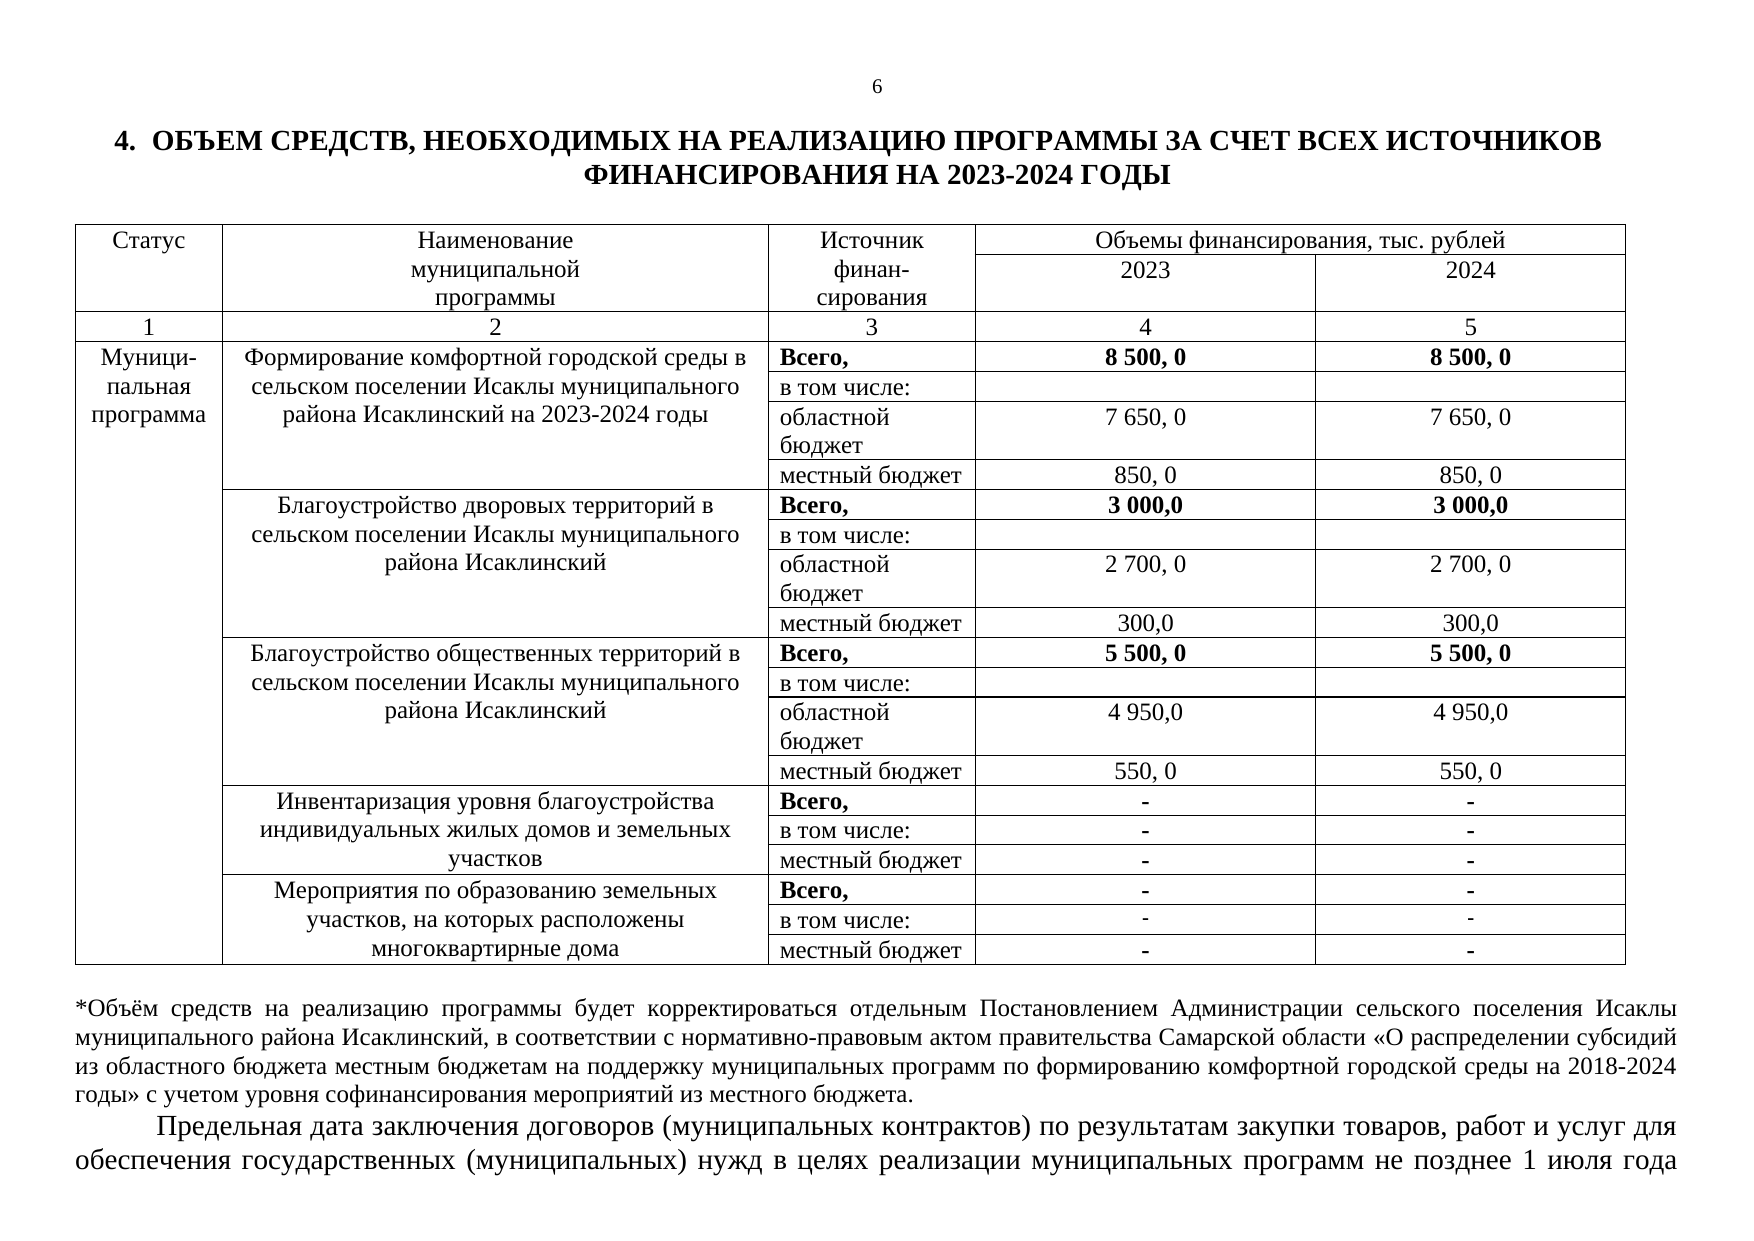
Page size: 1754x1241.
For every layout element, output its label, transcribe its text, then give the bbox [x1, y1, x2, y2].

list ОБЪЕМ СРЕДСТВ, НЕОБХОДИМЫХ НА РЕАЛИЗАЦИЮ ПРОГРАММЫ ЗА СЧЕТ ВСЕХ ИСТОЧНИКОВ ФИНАНСИРОВАНИЯ НА 2023-2024 ГОДЫ [37, 123, 1679, 190]
table_cell 300,0 [1316, 608, 1625, 637]
table_cell 2 [223, 312, 768, 341]
table_cell [976, 520, 1315, 548]
table_cell - [1316, 905, 1625, 934]
table_header Статус [76, 225, 222, 311]
table_cell Всего, [769, 342, 975, 371]
text *Объём средств на реализацию программы будет корректироваться отдельным Постановлением Администрации сельского поселения Исаклы муниципального района Исаклинский, в соответствии с нормативно-правовым актом правительства Самарской области «О распределении субсидий из областного бюджета местным бюджетам на поддержку муниципальных программ по формированию комфортной городской среды на 2018-2024 годы» с учетом уровня софинансирования мероприятий из местного бюджета. [75, 993, 1679, 1108]
table_cell - [976, 905, 1315, 934]
table_cell 550, 0 [1316, 756, 1625, 785]
table_cell Мероприятия по образованию земельных участков, на которых расположены многоквартирные дома [223, 875, 768, 963]
table_cell областной бюджет [769, 698, 975, 755]
table_cell [1316, 668, 1625, 696]
table_cell 2 700, 0 [1316, 550, 1625, 607]
table_cell Всего, [769, 875, 975, 904]
table_cell местный бюджет [769, 460, 975, 489]
table_cell областной бюджет [769, 550, 975, 607]
table_cell [1316, 520, 1625, 548]
table_cell 5 500, 0 [1316, 638, 1625, 667]
table_cell - [976, 786, 1315, 814]
table_cell 7 650, 0 [1316, 402, 1625, 459]
table_cell местный бюджет [769, 756, 975, 785]
table_header Объемы финансирования, тыс. рублей [976, 225, 1625, 254]
table_cell 1 [76, 312, 222, 341]
table_cell местный бюджет [769, 845, 975, 874]
table_cell - [976, 875, 1315, 904]
table_cell в том числе: [769, 520, 975, 548]
table_cell - [1316, 845, 1625, 874]
table_cell областной бюджет [769, 402, 975, 459]
table_cell 5 500, 0 [976, 638, 1315, 667]
table_cell Формирование комфортной городской среды в сельском поселении Исаклы муниципального района Исаклинский на 2023-2024 годы [223, 342, 768, 489]
table_cell Муници-пальная программа [76, 342, 222, 963]
table_cell [976, 372, 1315, 401]
table_cell Благоустройство дворовых территорий в сельском поселении Исаклы муниципального района Исаклинский [223, 490, 768, 637]
table_cell - [1316, 816, 1625, 844]
table_cell - [1316, 786, 1625, 814]
table_cell 7 650, 0 [976, 402, 1315, 459]
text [75, 1108, 1679, 1175]
table_cell [1316, 372, 1625, 401]
table_cell Всего, [769, 786, 975, 814]
table_cell 4 950,0 [1316, 698, 1625, 755]
table_cell 8 500, 0 [976, 342, 1315, 371]
table_cell 2024 [1316, 255, 1625, 311]
table_cell в том числе: [769, 668, 975, 696]
table_cell 300,0 [976, 608, 1315, 637]
table_header Наименование муниципальной программы [223, 225, 768, 311]
table_cell 4 950,0 [976, 698, 1315, 755]
table_cell 5 [1316, 312, 1625, 341]
table_cell местный бюджет [769, 935, 975, 963]
table_cell Всего, [769, 490, 975, 519]
table_cell - [976, 816, 1315, 844]
table_cell 2 700, 0 [976, 550, 1315, 607]
table_cell [976, 668, 1315, 696]
table_cell 8 500, 0 [1316, 342, 1625, 371]
table_cell 3 [769, 312, 975, 341]
table_cell - [1316, 935, 1625, 963]
table_cell 850, 0 [976, 460, 1315, 489]
table_cell Инвентаризация уровня благоустройства индивидуальных жилых домов и земельных участков [223, 786, 768, 874]
table_cell - [1316, 875, 1625, 904]
table_cell - [976, 845, 1315, 874]
table_cell 3 000,0 [976, 490, 1315, 519]
table_cell - [976, 935, 1315, 963]
table_cell 3 000,0 [1316, 490, 1625, 519]
table_cell местный бюджет [769, 608, 975, 637]
table_cell 850, 0 [1316, 460, 1625, 489]
table_cell в том числе: [769, 372, 975, 401]
table_cell 4 [976, 312, 1315, 341]
table_cell Благоустройство общественных территорий в сельском поселении Исаклы муниципального района Исаклинский [223, 638, 768, 785]
table_cell в том числе: [769, 905, 975, 934]
table_cell в том числе: [769, 816, 975, 844]
table_cell 2023 [976, 255, 1315, 311]
table_cell Всего, [769, 638, 975, 667]
table_cell 550, 0 [976, 756, 1315, 785]
table_header Источник финан-сирования [769, 225, 975, 311]
